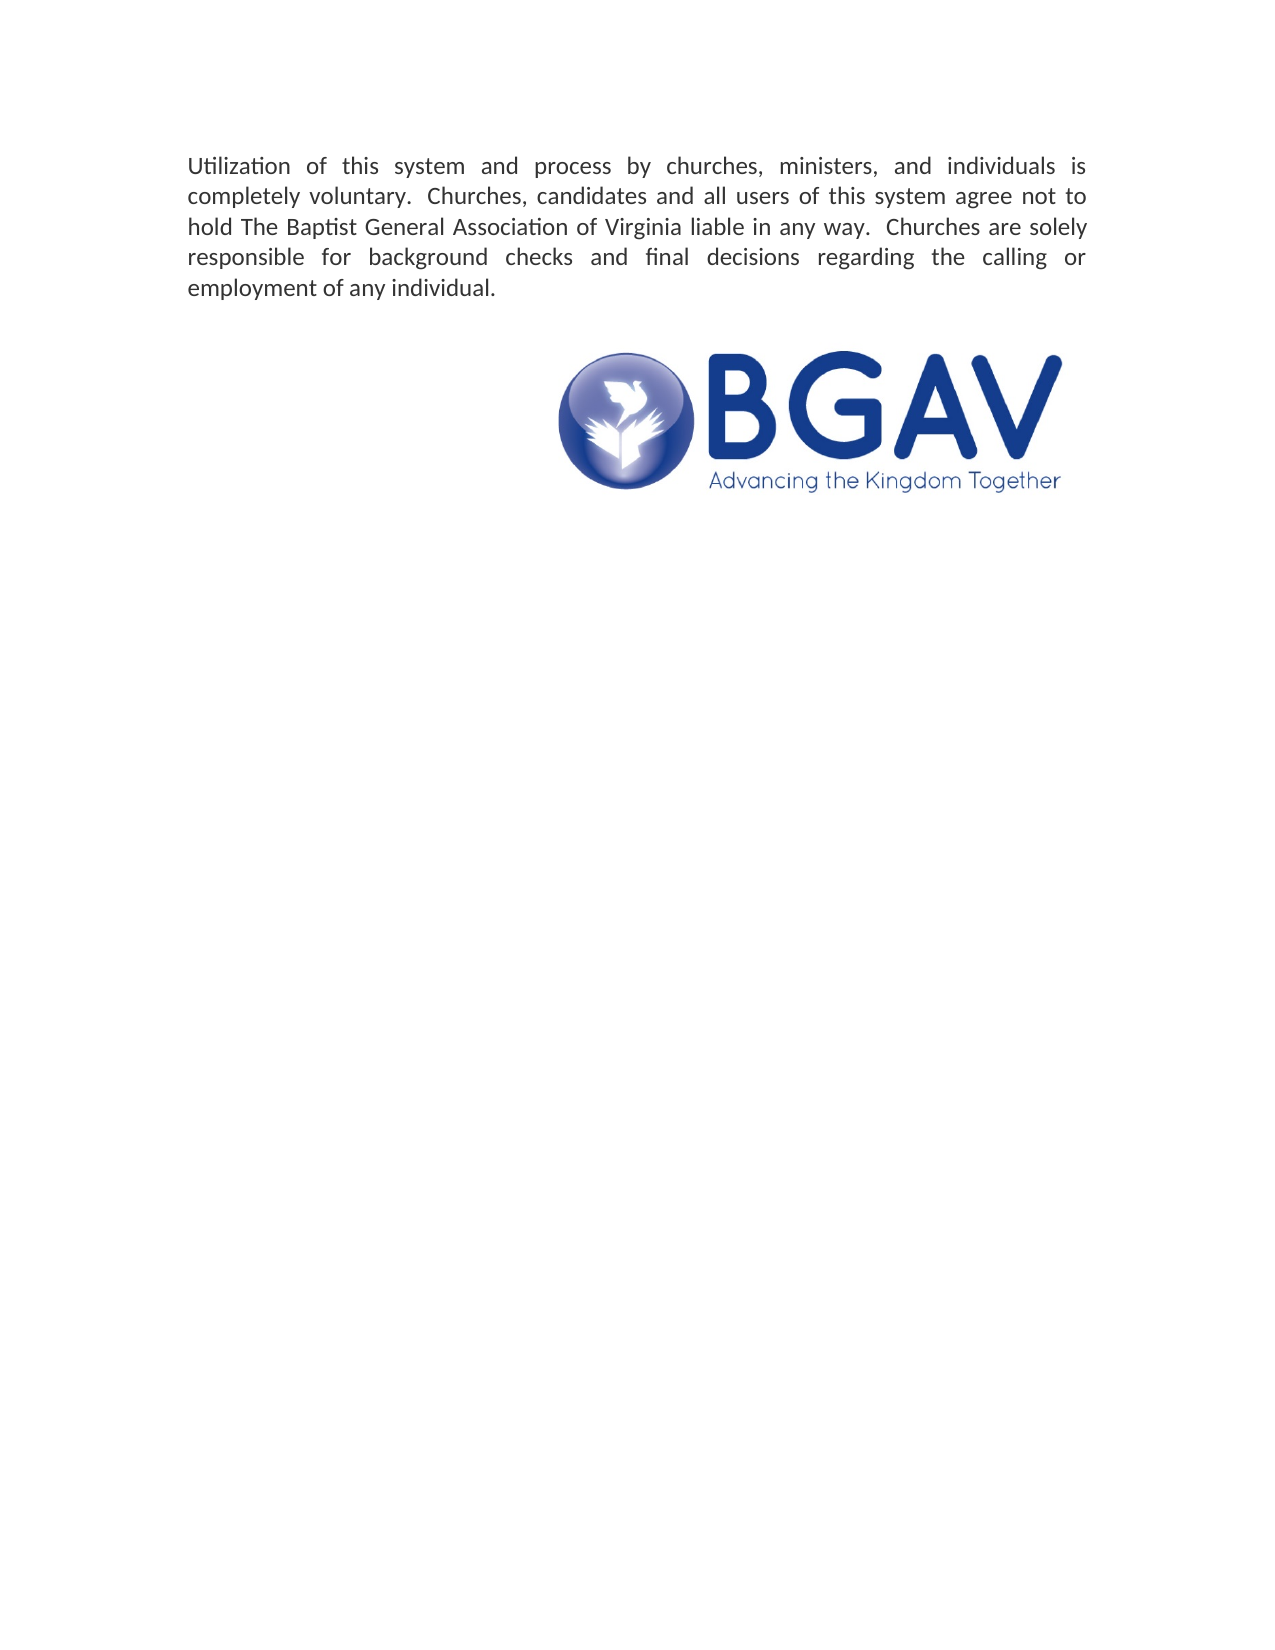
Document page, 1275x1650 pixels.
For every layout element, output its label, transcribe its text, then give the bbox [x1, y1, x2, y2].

picture [558, 331, 1088, 501]
text Utilization of this system and process by churches, ministers, and individuals is completely voluntary. Churches, candidates and all users of this system agree not to hold The Baptist General Association of Virginia liable in any way. Churches are solely responsible for background checks and final decisions regarding the calling or employment of any individual. [187, 150, 1087, 303]
